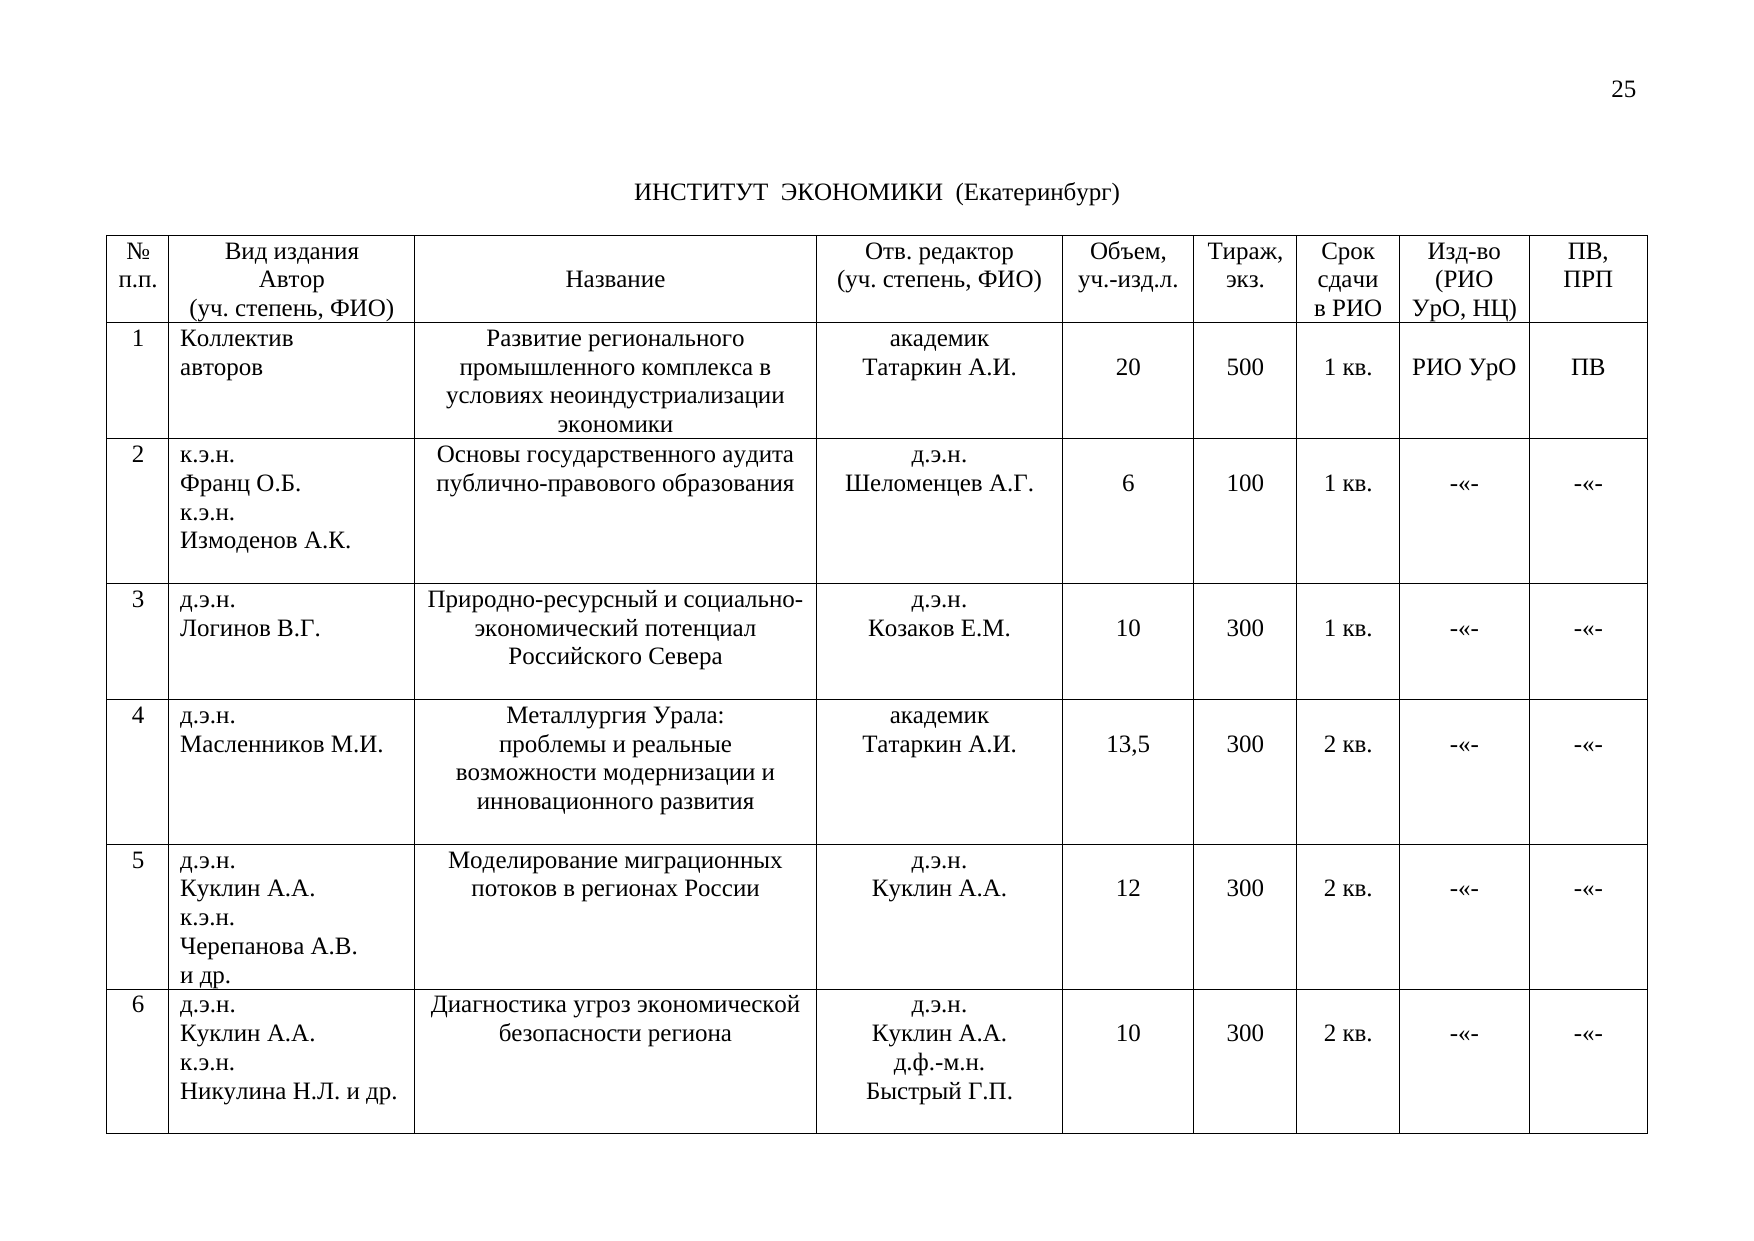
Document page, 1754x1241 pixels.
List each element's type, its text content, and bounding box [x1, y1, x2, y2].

table_header № п.п. [107, 236, 168, 322]
table_cell -«- [1400, 990, 1529, 1133]
table_cell Коллектив авторов [169, 323, 414, 438]
table_cell Развитие регионального промышленного комплекса в условиях неоиндустриализации экономики [415, 323, 816, 438]
table_cell д.э.н. Козаков Е.М. [817, 584, 1062, 699]
table_cell 300 [1194, 845, 1296, 988]
table_cell 2 кв. [1297, 990, 1399, 1133]
table_header Срок сдачи в РИО [1297, 236, 1399, 322]
table_cell 6 [1063, 439, 1193, 583]
table_cell ПВ [1530, 323, 1647, 438]
table_cell 13,5 [1063, 700, 1193, 844]
table_cell -«- [1530, 845, 1647, 988]
table_cell академик Татаркин А.И. [817, 323, 1062, 438]
table_cell Природно-ресурсный и социально-экономический потенциал Российского Севера [415, 584, 816, 699]
table_cell д.э.н. Куклин А.А. к.э.н. Черепанова А.В. и др. [169, 845, 414, 988]
table_header Объем, уч.-изд.л. [1063, 236, 1193, 322]
table_header Вид издания Автор (уч. степень, ФИО) [169, 236, 414, 322]
table_cell 4 [107, 700, 168, 844]
table_cell Диагностика угроз экономической безопасности региона [415, 990, 816, 1133]
table_cell Моделирование миграционных потоков в регионах России [415, 845, 816, 988]
table_cell 3 [107, 584, 168, 699]
table_cell 10 [1063, 584, 1193, 699]
table_cell к.э.н. Франц О.Б. к.э.н. Измоденов А.К. [169, 439, 414, 583]
table_cell 300 [1194, 990, 1296, 1133]
table_cell 1 кв. [1297, 584, 1399, 699]
table_cell -«- [1530, 700, 1647, 844]
table_cell 1 [107, 323, 168, 438]
table_cell Основы государственного аудита публично-правового образования [415, 439, 816, 583]
table_cell 1 кв. [1297, 439, 1399, 583]
table_cell д.э.н. Куклин А.А. д.ф.-м.н. Быстрый Г.П. [817, 990, 1062, 1133]
table_cell академик Татаркин А.И. [817, 700, 1062, 844]
table_cell д.э.н. Куклин А.А. к.э.н. Никулина Н.Л. и др. [169, 990, 414, 1133]
table_cell д.э.н. Масленников М.И. [169, 700, 414, 844]
table_cell 10 [1063, 990, 1193, 1133]
table_header Изд-во (РИО УрО, НЦ) [1400, 236, 1529, 322]
table_cell 6 [107, 990, 168, 1133]
table_cell -«- [1400, 439, 1529, 583]
table_cell 2 [107, 439, 168, 583]
table_cell Металлургия Урала: проблемы и реальные возможности модернизации и инновационного развития [415, 700, 816, 844]
table_cell -«- [1530, 439, 1647, 583]
table_cell 2 кв. [1297, 845, 1399, 988]
table_header Название [415, 236, 816, 322]
table_cell д.э.н. Шеломенцев А.Г. [817, 439, 1062, 583]
table_cell РИО УрО [1400, 323, 1529, 438]
table_cell 300 [1194, 584, 1296, 699]
table_cell 12 [1063, 845, 1193, 988]
table_cell -«- [1400, 700, 1529, 844]
table_header Отв. редактор (уч. степень, ФИО) [817, 236, 1062, 322]
table_cell д.э.н. Куклин А.А. [817, 845, 1062, 988]
table_cell 5 [107, 845, 168, 988]
table_cell 20 [1063, 323, 1193, 438]
table_cell д.э.н. Логинов В.Г. [169, 584, 414, 699]
table_cell -«- [1530, 990, 1647, 1133]
table_cell -«- [1400, 845, 1529, 988]
table_cell 2 кв. [1297, 700, 1399, 844]
table_cell 500 [1194, 323, 1296, 438]
table_cell 1 кв. [1297, 323, 1399, 438]
table_cell 300 [1194, 700, 1296, 844]
table_cell 100 [1194, 439, 1296, 583]
table_cell -«- [1530, 584, 1647, 699]
table_header ПВ, ПРП [1530, 236, 1647, 322]
table_cell -«- [1400, 584, 1529, 699]
text ИНСТИТУТ ЭКОНОМИКИ (Екатеринбург) [118, 177, 1636, 206]
table_header Тираж, экз. [1194, 236, 1296, 322]
